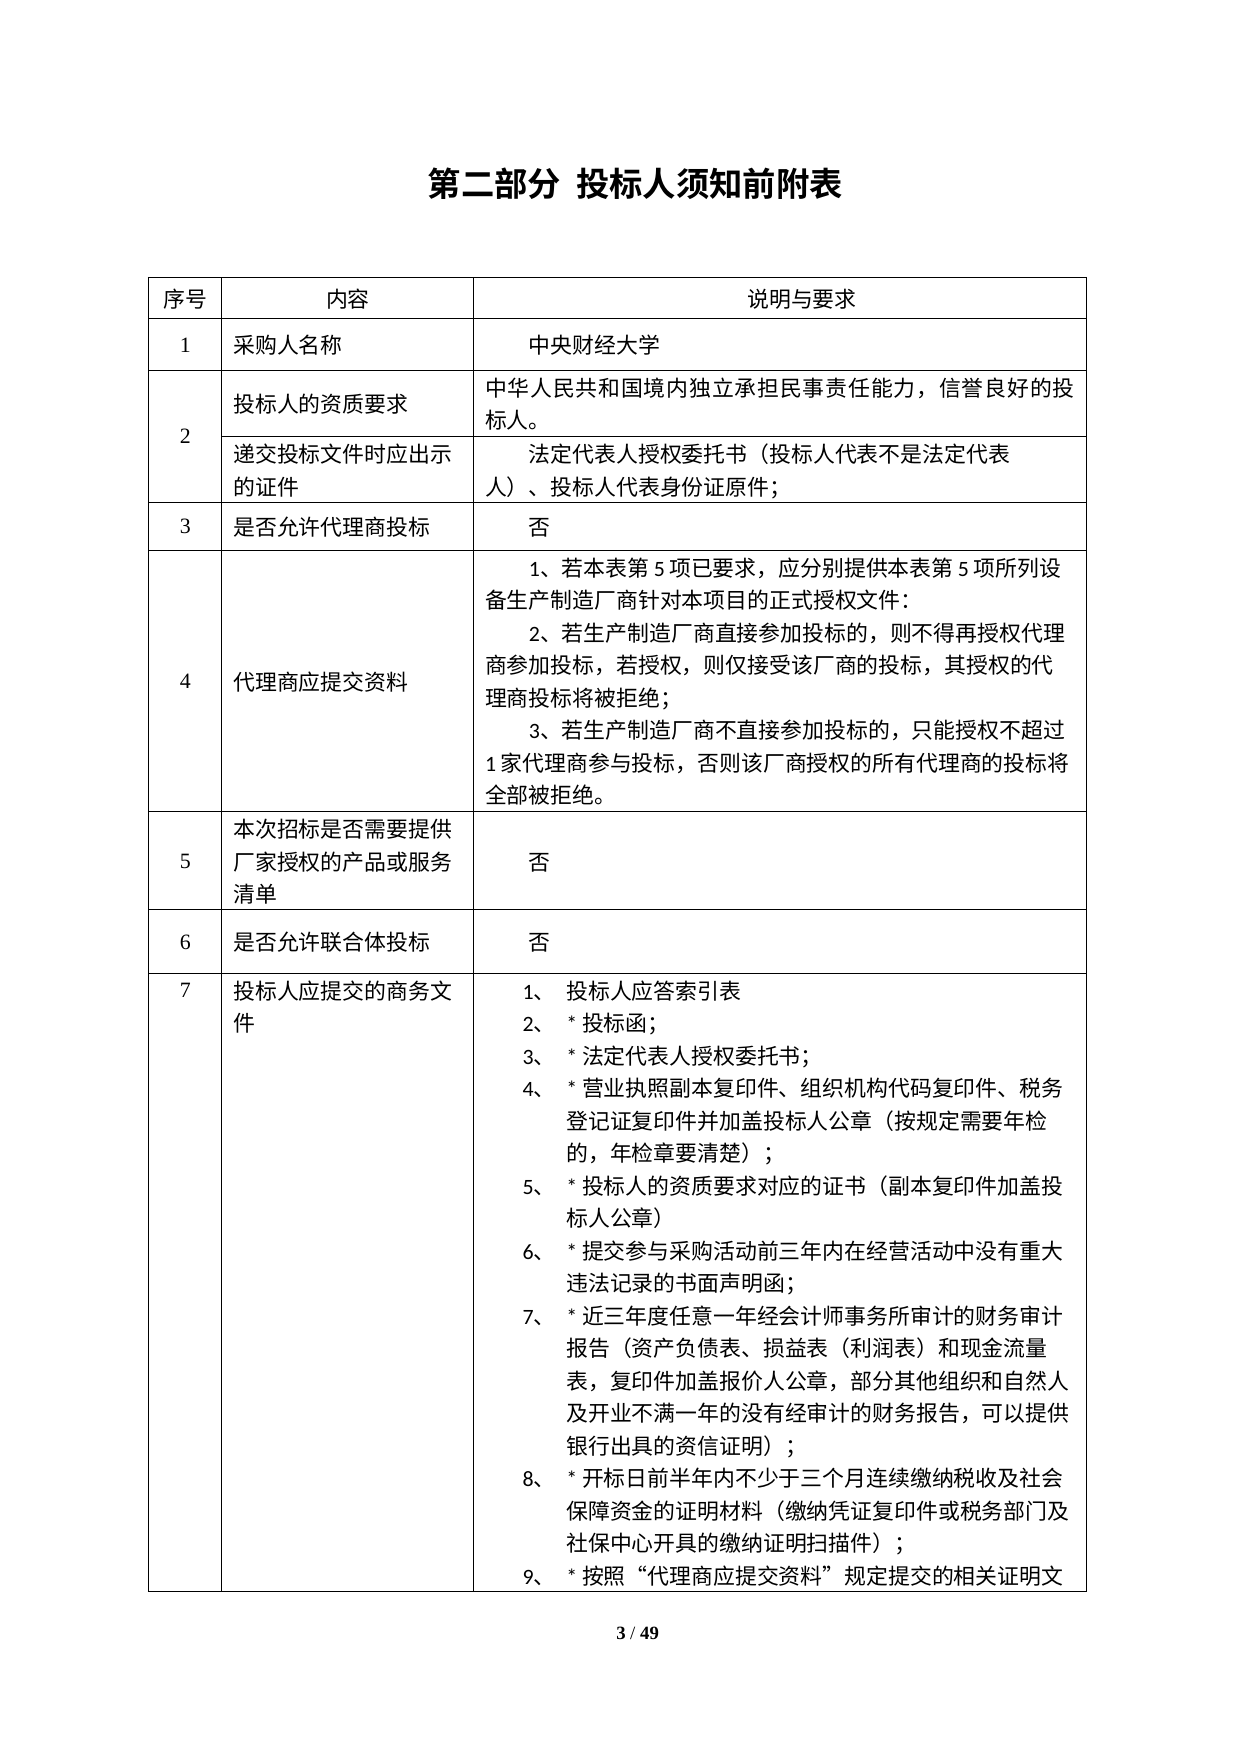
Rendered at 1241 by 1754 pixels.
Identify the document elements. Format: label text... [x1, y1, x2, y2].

subtitle 第二部分 投标人须知前附表 [148, 150, 1122, 215]
table_cell 否 [474, 812, 1086, 909]
table_cell 中华人民共和国境内独立承担民事责任能力，信誉良好的投标人。 [474, 371, 1086, 436]
table_cell 是否允许代理商投标 [222, 503, 473, 549]
table_cell [149, 319, 221, 369]
table_cell [149, 371, 221, 502]
table_cell 法定代表人授权委托书（投标人代表不是法定代表人）、投标人代表身份证原件； [474, 437, 1086, 502]
table_cell [149, 551, 221, 811]
table_cell 代理商应提交资料 [222, 551, 473, 811]
table_cell 投标人的资质要求 [222, 371, 473, 436]
table_cell [149, 503, 221, 549]
table_cell 投标人应提交的商务文件 [222, 974, 473, 1591]
table_cell 1、若本表第5项已要求，应分别提供本表第5项所列设备生产制造厂商针对本项目的正式授权文件： 2、若生产制造厂商直接参加投标的，则不得再授权代理商参加投标，若授权，则仅接受该厂商的投标，其授权的代理商投标将被拒绝； 3、若生产制造厂商不直接参加投标的，只能授权不超过1家代理商参与投标，否则该厂商授权的所有代理商的投标将全部被拒绝。 [474, 551, 1086, 811]
table_cell 采购人名称 [222, 319, 473, 369]
table_header 序号 [149, 278, 221, 318]
table_cell [149, 974, 221, 1591]
table_cell 递交投标文件时应出示的证件 [222, 437, 473, 502]
table_cell 本次招标是否需要提供厂家授权的产品或服务清单 [222, 812, 473, 909]
table_cell [149, 910, 221, 972]
table_header 说明与要求 [474, 278, 1086, 318]
table_header 内容 [222, 278, 473, 318]
table_cell 中央财经大学 [474, 319, 1086, 369]
table_cell 是否允许联合体投标 [222, 910, 473, 972]
table_cell [149, 812, 221, 909]
table_cell 否 [474, 910, 1086, 972]
table_cell 否 [474, 503, 1086, 549]
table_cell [474, 974, 1086, 1591]
